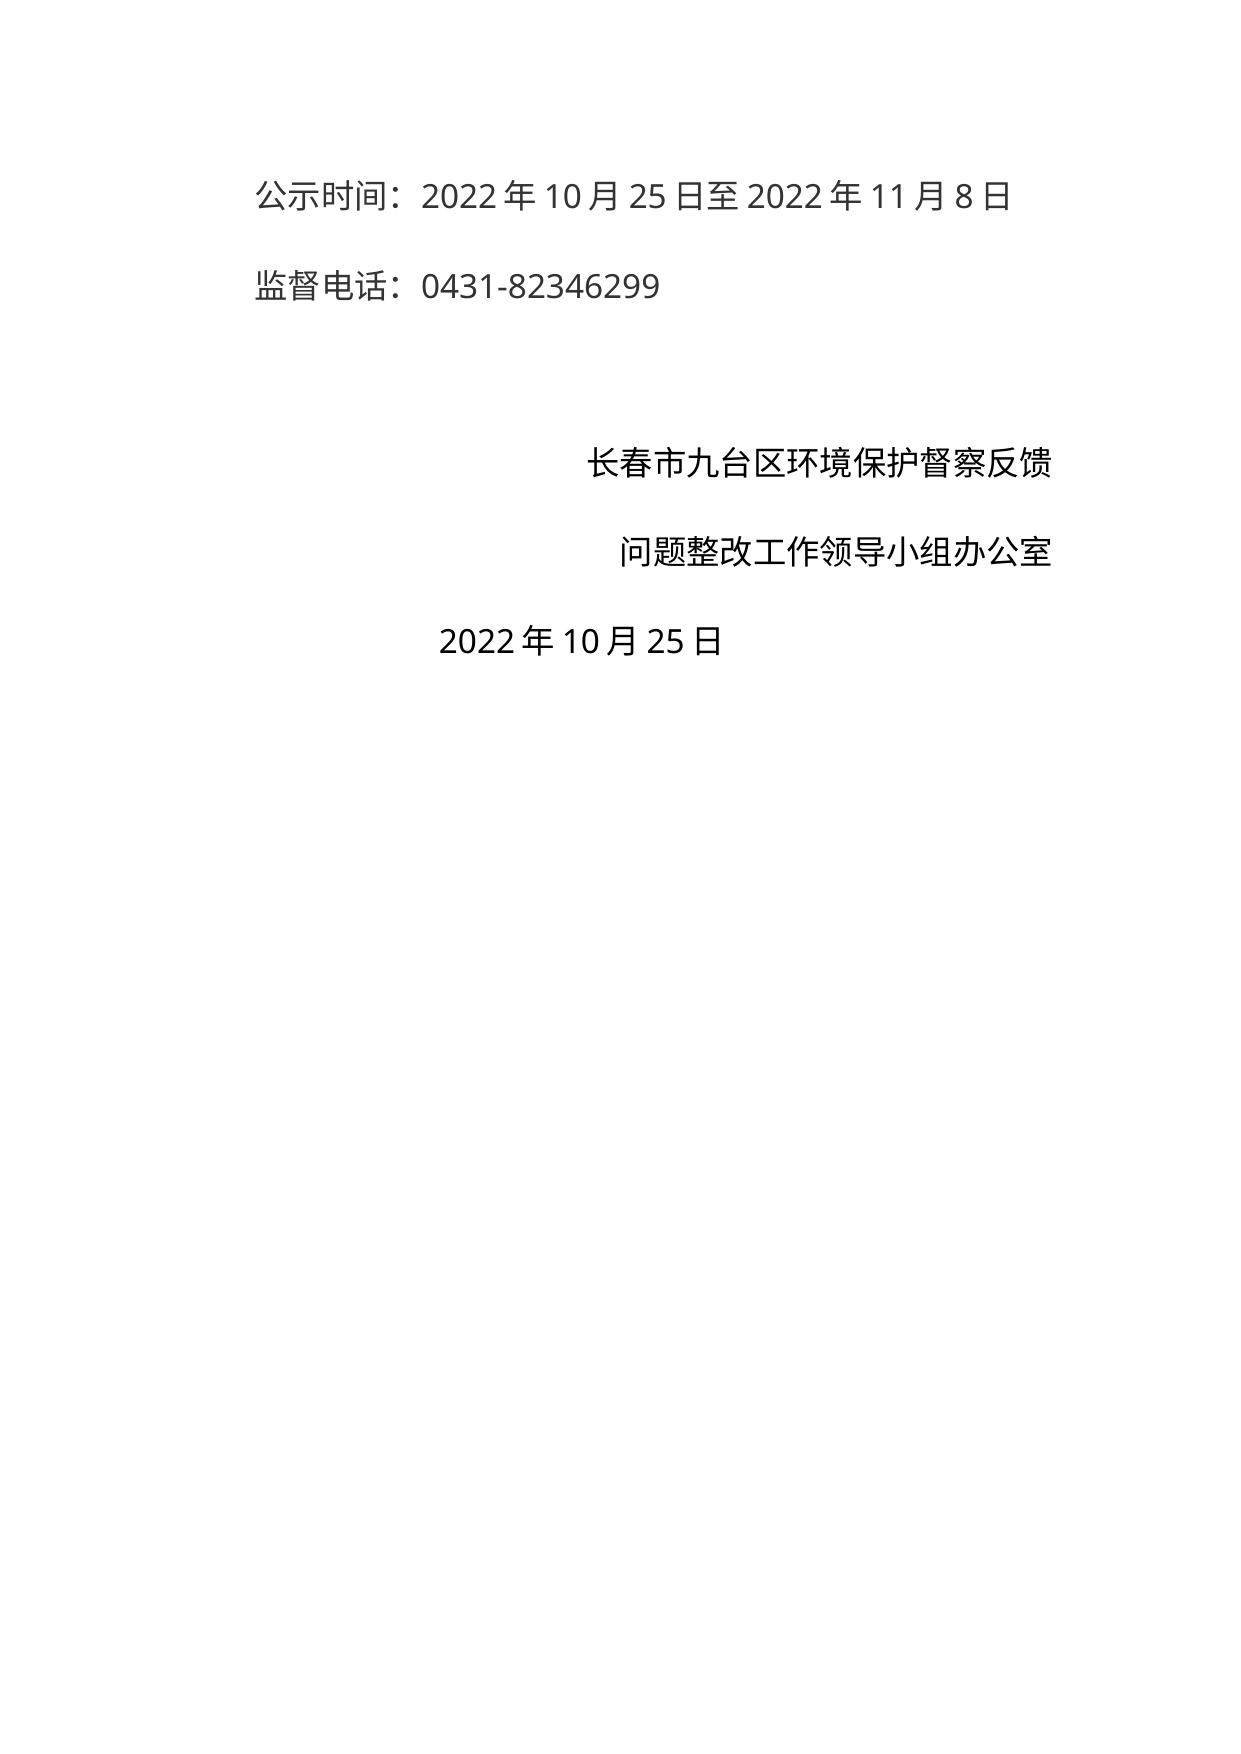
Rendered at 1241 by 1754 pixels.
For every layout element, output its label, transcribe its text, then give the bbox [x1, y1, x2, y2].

text 2022年10月25日 [187, 606, 1053, 671]
list 公示时间：2022年10月25日至2022年11月8日 [187, 162, 1053, 227]
list 长春市九台区环境保护督察反馈 [254, 428, 1053, 493]
list 问题整改工作领导小组办公室 [254, 517, 1053, 582]
list 监督电话：0431-82346299 [187, 251, 1053, 316]
